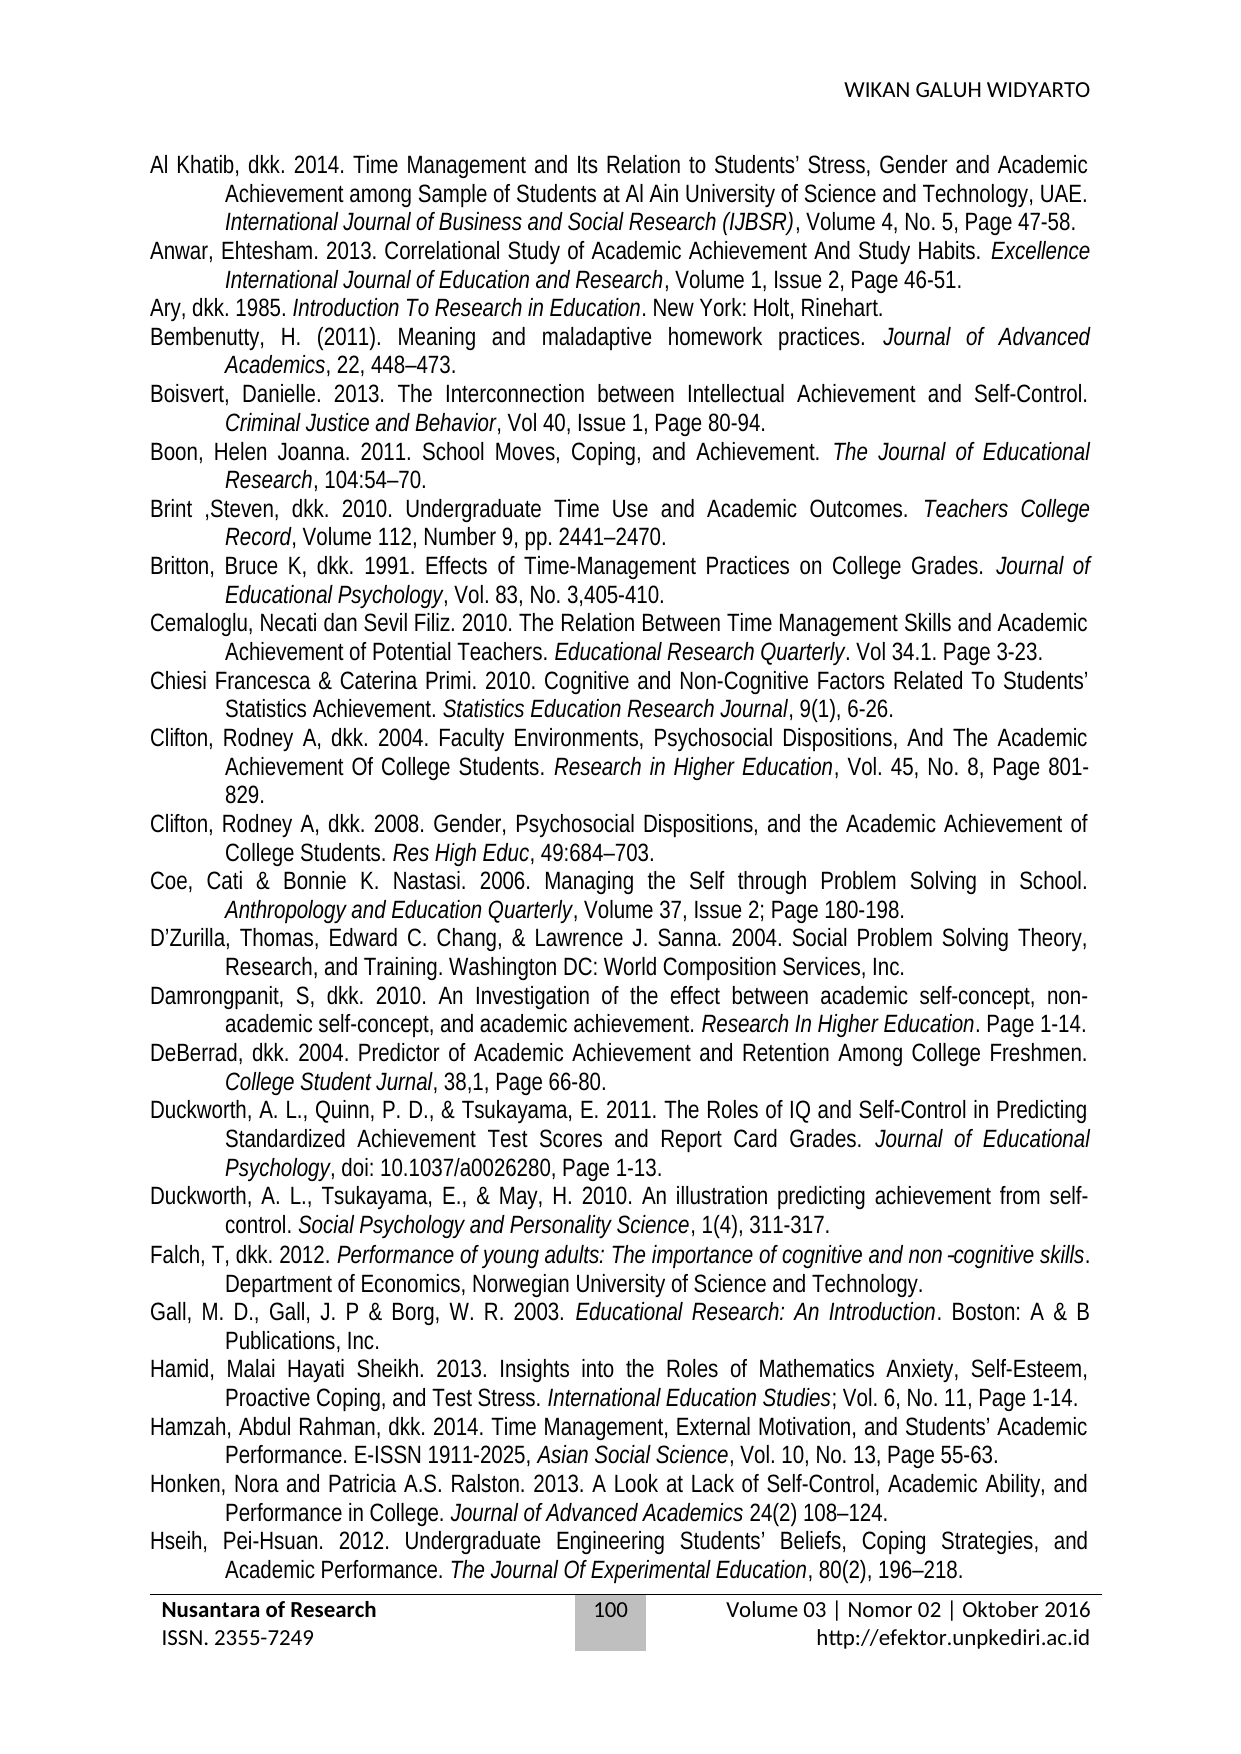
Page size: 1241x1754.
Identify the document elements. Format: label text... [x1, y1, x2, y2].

list Hseih, Pei-Hsuan. 2012. Undergraduate Engineering Students’ Beliefs, Coping Strategies, and Academic Performance. The Journal Of Experimental Education, 80(2), 196–218. [150, 1526, 1090, 1584]
list Honken, Nora and Patricia A.S. Ralston. 2013. A Look at Lack of Self-Control, Academic Ability, and Performance in College. Journal of Advanced Academics 24(2) 108–124. [150, 1469, 1090, 1526]
list Gall, M. D., Gall, J. P & Borg, W. R. 2003. Educational Research: An Introduction. Boston: A & B Publications, Inc. [150, 1297, 1090, 1354]
list Boon, Helen Joanna. 2011. School Moves, Coping, and Achievement. The Journal of Educational Research, 104:54–70. [150, 436, 1090, 494]
list Damrongpanit, S, dkk. 2010. An Investigation of the effect between academic self-concept, non-academic self-concept, and academic achievement. Research In Higher Education. Page 1-14. [150, 981, 1090, 1038]
list Coe, Cati & Bonnie K. Nastasi. 2006. Managing the Self through Problem Solving in School. Anthropology and Education Quarterly, Volume 37, Issue 2; Page 180-198. [150, 866, 1090, 923]
list Hamzah, Abdul Rahman, dkk. 2014. Time Management, External Motivation, and Students’ Academic Performance. E-ISSN 1911-2025, Asian Social Science, Vol. 10, No. 13, Page 55-63. [150, 1412, 1090, 1469]
list Boisvert, Danielle. 2013. The Interconnection between Intellectual Achievement and Self-Control. Criminal Justice and Behavior, Vol 40, Issue 1, Page 80-94. [150, 379, 1090, 436]
list Duckworth, A. L., Tsukayama, E., & May, H. 2010. An illustration predicting achievement from self-control. Social Psychology and Personality Science, 1(4), 311-317. [150, 1181, 1090, 1238]
list Britton, Bruce K, dkk. 1991. Effects of Time-Management Practices on College Grades. Journal of Educational Psychology, Vol. 83, No. 3,405-410. [150, 551, 1090, 608]
list Ary, dkk. 1985. Introduction To Research in Education. New York: Holt, Rinehart. [150, 293, 1090, 322]
list D’Zurilla, Thomas, Edward C. Chang, & Lawrence J. Sanna. 2004. Social Problem Solving Theory, Research, and Training. Washington DC: World Composition Services, Inc. [150, 923, 1090, 981]
list Clifton, Rodney A, dkk. 2008. Gender, Psychosocial Dispositions, and the Academic Achievement of College Students. Res High Educ, 49:684–703. [150, 809, 1090, 866]
list Duckworth, A. L., Quinn, P. D., & Tsukayama, E. 2011. The Roles of IQ and Self-Control in Predicting Standardized Achievement Test Scores and Report Card Grades. Journal of Educational Psychology, doi: 10.1037/a0026280, Page 1-13. [150, 1095, 1090, 1181]
list Falch, T, dkk. 2012. Performance of young adults: The importance of cognitive and non‐cognitive skills. Department of Economics, Norwegian University of Science and Technology. [150, 1238, 1090, 1297]
list Clifton, Rodney A, dkk. 2004. Faculty Environments, Psychosocial Dispositions, And The Academic Achievement Of College Students. Research in Higher Education, Vol. 45, No. 8, Page 801-829. [150, 723, 1090, 809]
list Al Khatib, dkk. 2014. Time Management and Its Relation to Students’ Stress, Gender and Academic Achievement among Sample of Students at Al Ain University of Science and Technology, UAE. International Journal of Business and Social Research (IJBSR), Volume 4, No. 5, Page 47-58. [150, 150, 1090, 236]
list Brint ,Steven, dkk. 2010. Undergraduate Time Use and Academic Outcomes. Teachers College Record, Volume 112, Number 9, pp. 2441–2470. [150, 494, 1090, 551]
list Bembenutty, H. (2011). Meaning and maladaptive homework practices. Journal of Advanced Academics, 22, 448–473. [150, 322, 1090, 379]
list Anwar, Ehtesham. 2013. Correlational Study of Academic Achievement And Study Habits. Excellence International Journal of Education and Research, Volume 1, Issue 2, Page 46-51. [150, 236, 1090, 293]
list Chiesi Francesca & Caterina Primi. 2010. Cognitive and Non-Cognitive Factors Related To Students’ Statistics Achievement. Statistics Education Research Journal, 9(1), 6-26. [150, 666, 1090, 723]
list DeBerrad, dkk. 2004. Predictor of Academic Achievement and Retention Among College Freshmen. College Student Jurnal, 38,1, Page 66-80. [150, 1038, 1090, 1095]
list Hamid, Malai Hayati Sheikh. 2013. Insights into the Roles of Mathematics Anxiety, Self-Esteem, Proactive Coping, and Test Stress. International Education Studies; Vol. 6, No. 11, Page 1-14. [150, 1354, 1090, 1412]
list Cemaloglu, Necati dan Sevil Filiz. 2010. The Relation Between Time Management Skills and Academic Achievement of Potential Teachers. Educational Research Quarterly. Vol 34.1. Page 3-23. [150, 608, 1090, 666]
